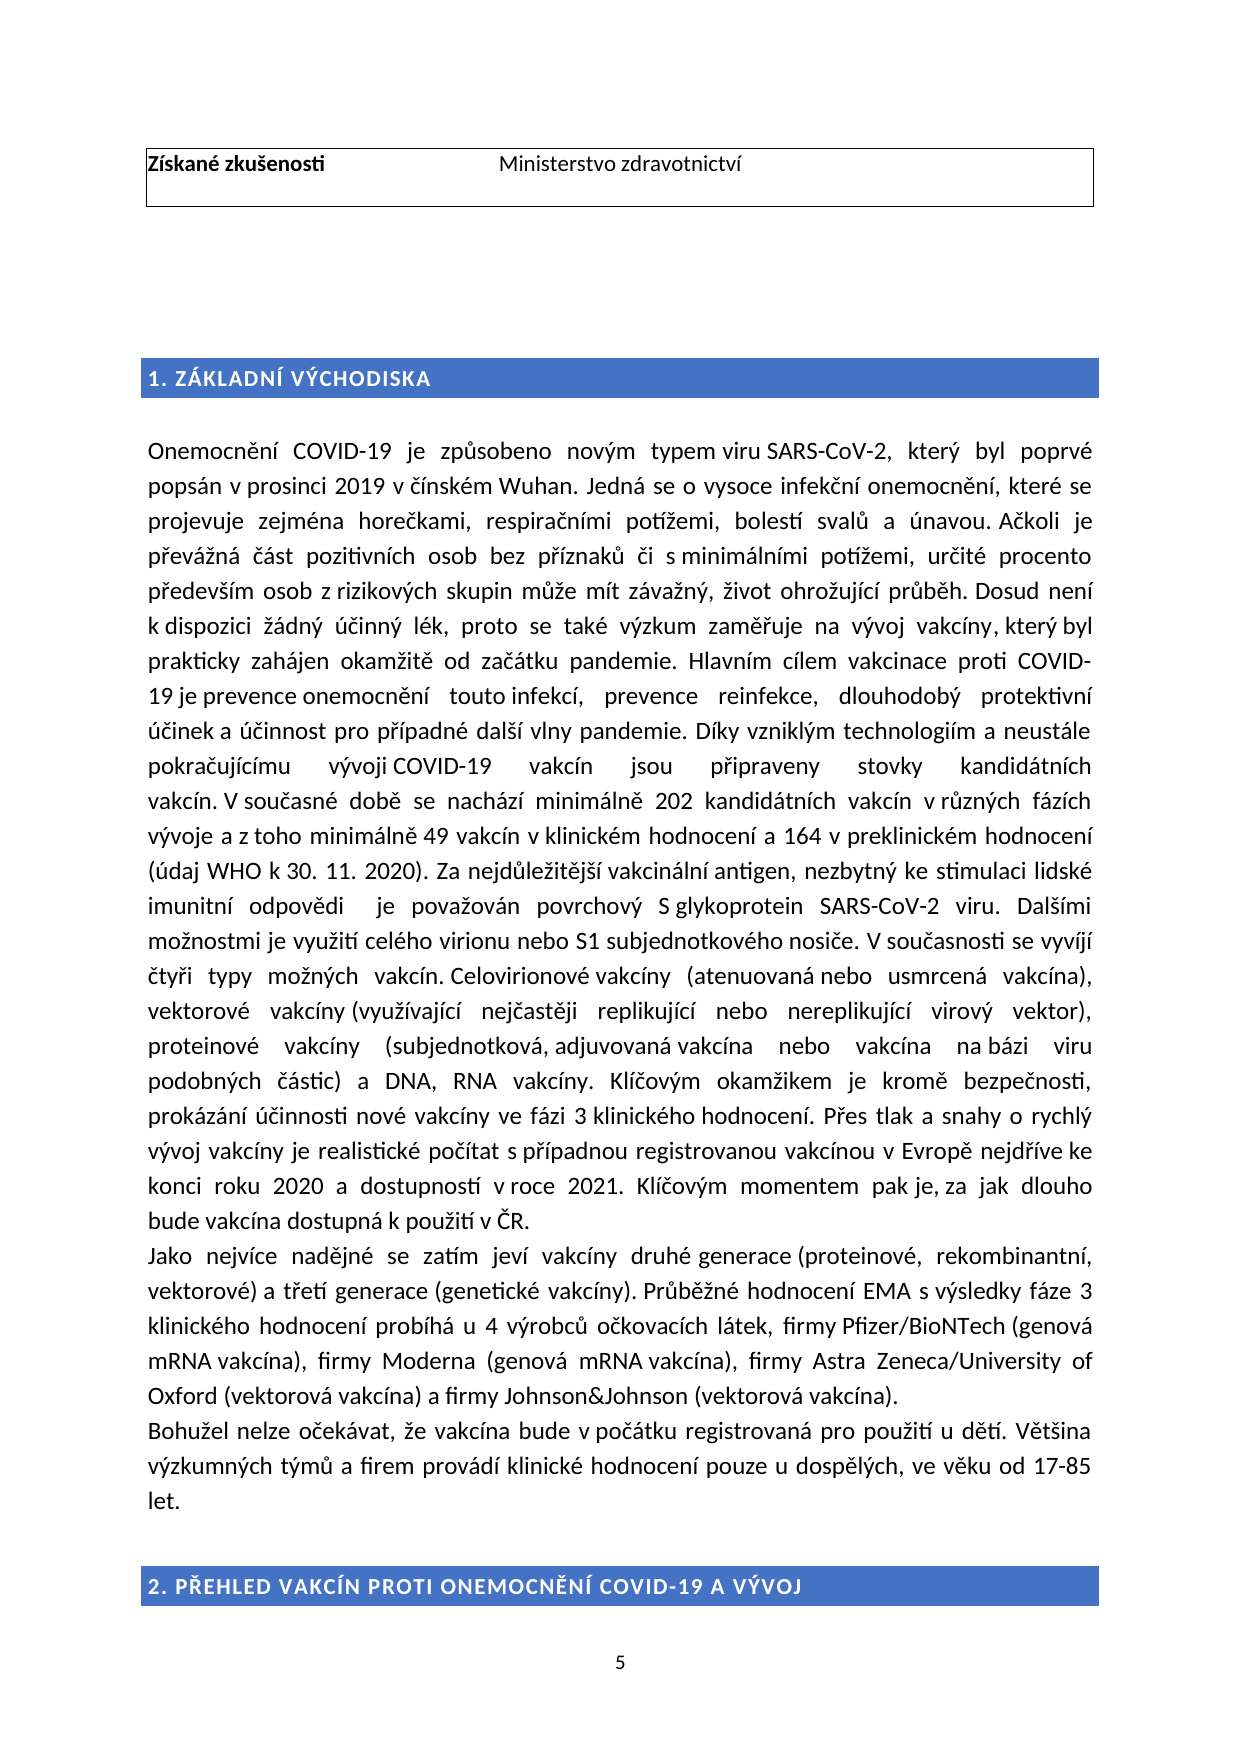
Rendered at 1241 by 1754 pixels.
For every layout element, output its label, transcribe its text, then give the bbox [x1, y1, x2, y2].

text Onemocnění COVID-19 je způsobeno novým typem viru SARS-CoV-2, který byl poprvé popsán v prosinci 2019 v čínském Wuhan. Jedná se o vysoce infekční onemocnění, které se projevuje zejména horečkami, respiračními potížemi, bolestí svalů a únavou. Ačkoli je převážná část pozitivních osob bez příznaků či s minimálními potížemi, určité procento především osob z rizikových skupin může mít závažný, život ohrožující průběh. Dosud není k dispozici žádný účinný lék, proto se také výzkum zaměřuje na vývoj vakcíny, který byl prakticky zahájen okamžitě od začátku pandemie. Hlavním cílem vakcinace proti COVID-19 je prevence onemocnění touto infekcí, prevence reinfekce, dlouhodobý protektivní účinek a účinnost pro případné další vlny pandemie. Díky vzniklým technologiím a neustále pokračujícímu vývoji COVID-19 vakcín jsou připraveny stovky kandidátních vakcín. V současné době se nachází minimálně 202 kandidátních vakcín v různých fázích vývoje a z toho minimálně 49 vakcín v klinickém hodnocení a 164 v preklinickém hodnocení (údaj WHO k 30. 11. 2020). Za nejdůležitější vakcinální antigen, nezbytný ke stimulaci lidské imunitní odpovědi je považován povrchový S glykoprotein SARS-CoV-2 viru. Dalšími možnostmi je využití celého virionu nebo S1 subjednotkového nosiče. V současnosti se vyvíjí čtyři typy možných vakcín. Celovirionové vakcíny (atenuovaná nebo usmrcená vakcína), vektorové vakcíny (využívající nejčastěji replikující nebo nereplikující virový vektor), proteinové vakcíny (subjednotková, adjuvovaná vakcína nebo vakcína na bázi viru podobných částic) a DNA, RNA vakcíny. Klíčovým okamžikem je kromě bezpečnosti, prokázání účinnosti nové vakcíny ve fázi 3 klinického hodnocení. Přes tlak a snahy o rychlý vývoj vakcíny je realistické počítat s případnou registrovanou vakcínou v Evropě nejdříve ke konci roku 2020 a dostupností v roce 2021. Klíčovým momentem pak je, za jak dlouho bude vakcína dostupná k použití v ČR. [148, 435, 1093, 1236]
subtitle 1. ZÁKLADNÍ VÝCHODISKA [148, 364, 1093, 392]
table_cell Ministerstvo zdravotnictví [481, 149, 1093, 206]
text Bohužel nelze očekávat, že vakcína bude v počátku registrovaná pro použití u dětí. Většina výzkumných týmů a firem provádí klinické hodnocení pouze u dospělých, ve věku od 17-85 let. [148, 1415, 1093, 1516]
subtitle 2. PŘEHLED VAKCÍN PROTI ONEMOCNĚNÍ COVID-19 A VÝVOJ [148, 1572, 1093, 1600]
table_cell Získané zkušenosti [147, 149, 481, 206]
text Jako nejvíce nadějné se zatím jeví vakcíny druhé generace (proteinové, rekombinantní, vektorové) a třetí generace (genetické vakcíny). Průběžné hodnocení EMA s výsledky fáze 3 klinického hodnocení probíhá u 4 výrobců očkovacích látek, firmy Pfizer/BioNTech (genová mRNA vakcína), firmy Moderna (genová mRNA vakcína), firmy Astra Zeneca/University of Oxford (vektorová vakcína) a firmy Johnson&Johnson (vektorová vakcína). [148, 1240, 1093, 1411]
